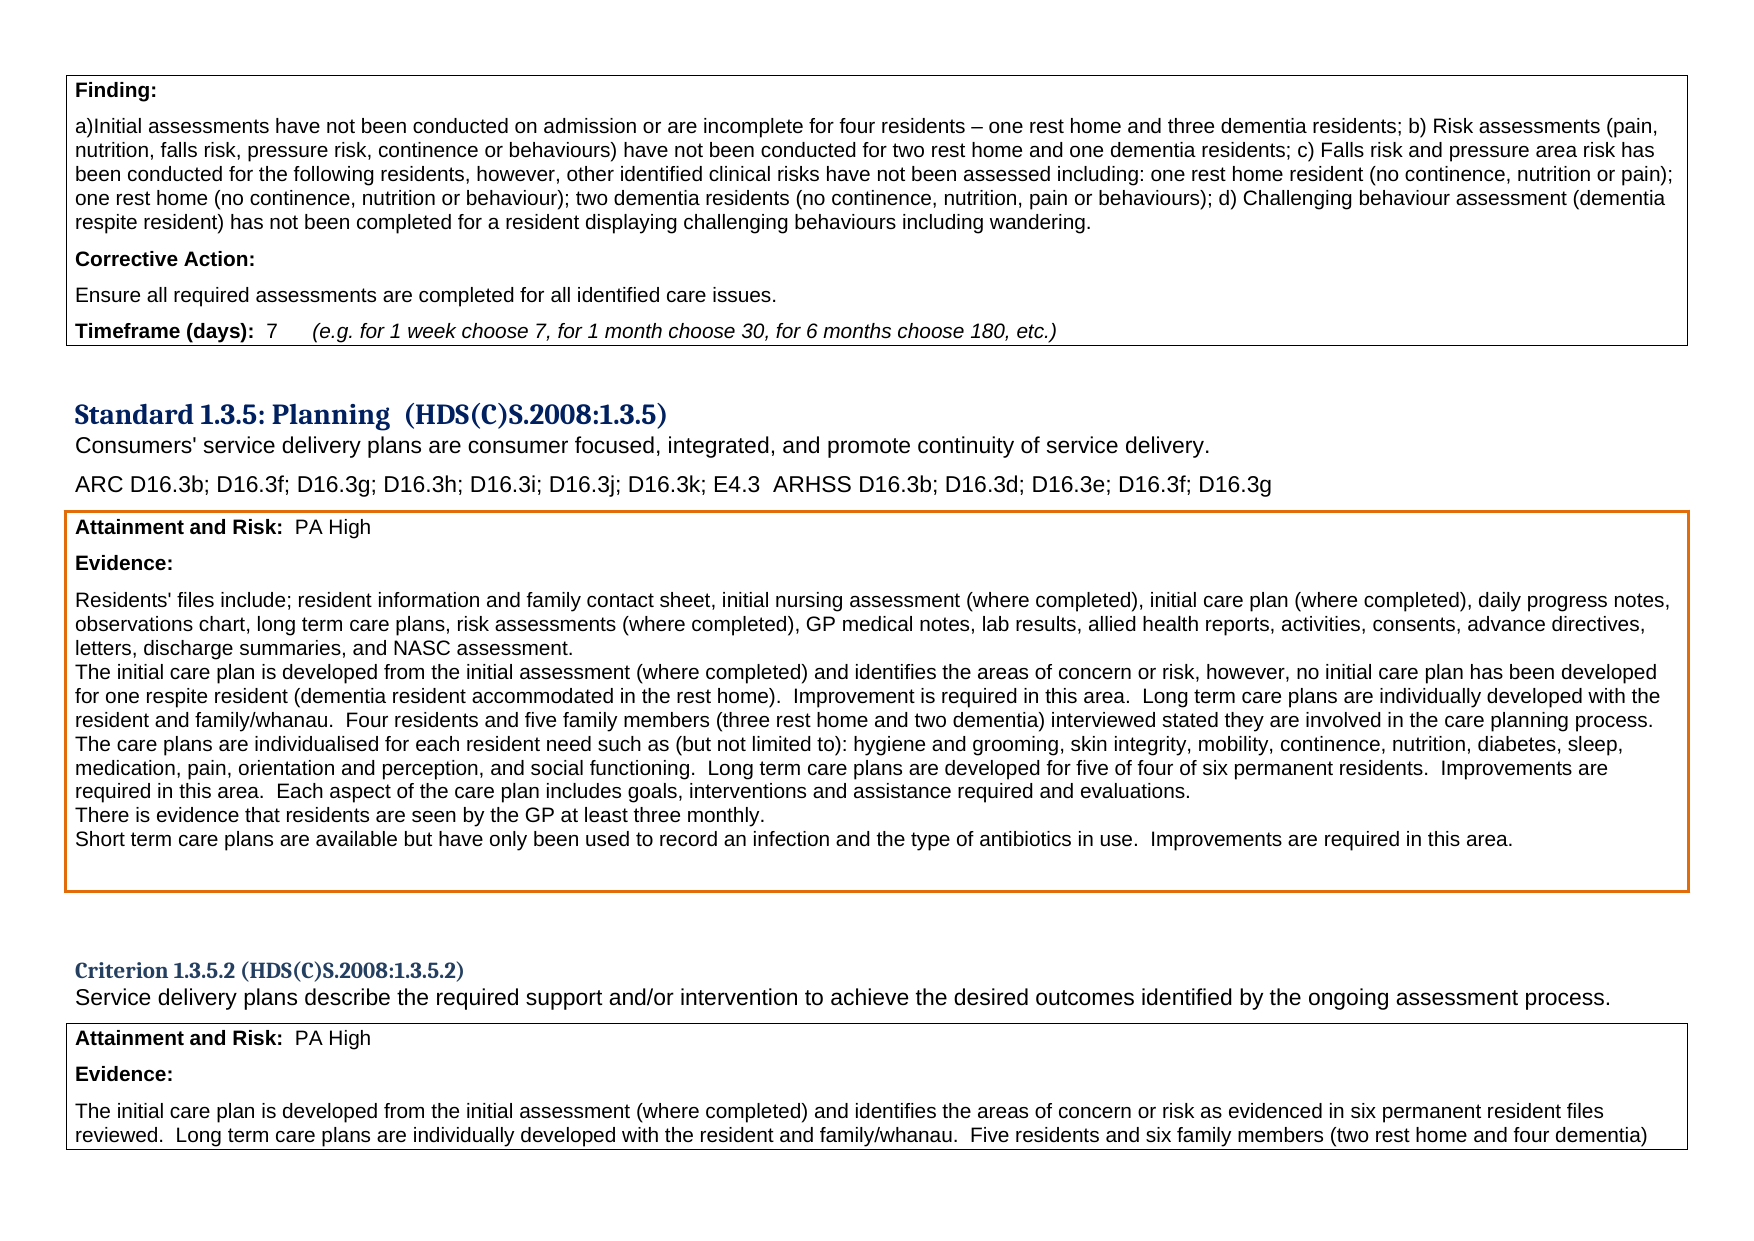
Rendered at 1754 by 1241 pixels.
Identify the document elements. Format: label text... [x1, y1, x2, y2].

text ARC D16.3b; D16.3f; D16.3g; D16.3h; D16.3i; D16.3j; D16.3k; E4.3 ARHSS D16.3b; D16.3d; D16.3e; D16.3f; D16.3g [75, 471, 1679, 497]
subtitle Standard 1.3.5: Planning (HDS(C)S.2008:1.3.5) [75, 398, 1679, 432]
text Evidence: [67, 1059, 1687, 1086]
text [67, 1096, 1687, 1149]
text Ensure all required assessments are completed for all identified care issues. [67, 280, 1687, 307]
text Timeframe (days): 7 (e.g. for 1 week choose 7, for 1 month choose 30, for 6 months choose 180, etc.) [67, 317, 1687, 345]
text Attainment and Risk: PA High [67, 1024, 1687, 1050]
text Residents' files include; resident information and family contact sheet, initial nursing assessment (where completed), initial care plan (where completed), daily progress notes, observations chart, long term care plans, risk assessments (where completed), GP medical notes, lab results, allied health reports, activities, consents, advance directives, letters, discharge summaries, and NASC assessment. The initial care plan is developed from the initial assessment (where completed) and identifies the areas of concern or risk, however, no initial care plan has been developed for one respite resident (dementia resident accommodated in the rest home). Improvement is required in this area. Long term care plans are individually developed with the resident and family/whanau. Four residents and five family members (three rest home and two dementia) interviewed stated they are involved in the care planning process. The care plans are individualised for each resident need such as (but not limited to): hygiene and grooming, skin integrity, mobility, continence, nutrition, diabetes, sleep, medication, pain, orientation and perception, and social functioning. Long term care plans are developed for five of four of six permanent residents. Improvements are required in this area. Each aspect of the care plan includes goals, interventions and assistance required and evaluations. There is evidence that residents are seen by the GP at least three monthly. Short term care plans are available but have only been used to record an infection and the type of antibiotics in use. Improvements are required in this area. [67, 582, 1687, 851]
text Evidence: [67, 546, 1687, 575]
text Corrective Action: [67, 244, 1687, 270]
text Attainment and Risk: PA High [67, 513, 1687, 539]
text a)Initial assessments have not been conducted on admission or are incomplete for four residents – one rest home and three dementia residents; b) Risk assessments (pain, nutrition, falls risk, pressure risk, continence or behaviours) have not been conducted for two rest home and one dementia residents; c) Falls risk and pressure area risk has been conducted for the following residents, however, other identified clinical risks have not been assessed including: one rest home resident (no continence, nutrition or pain); one rest home (no continence, nutrition or behaviour); two dementia residents (no continence, nutrition, pain or behaviours); d) Challenging behaviour assessment (dementia respite resident) has not been completed for a resident displaying challenging behaviours including wandering. [67, 111, 1687, 234]
text Finding: [67, 76, 1687, 102]
text Consumers' service delivery plans are consumer focused, integrated, and promote continuity of service delivery. [75, 432, 1679, 458]
text Service delivery plans describe the required support and/or intervention to achieve the desired outcomes identified by the ongoing assessment process. [75, 984, 1679, 1011]
subtitle Criterion 1.3.5.2 (HDS(C)S.2008:1.3.5.2) [75, 958, 1679, 984]
